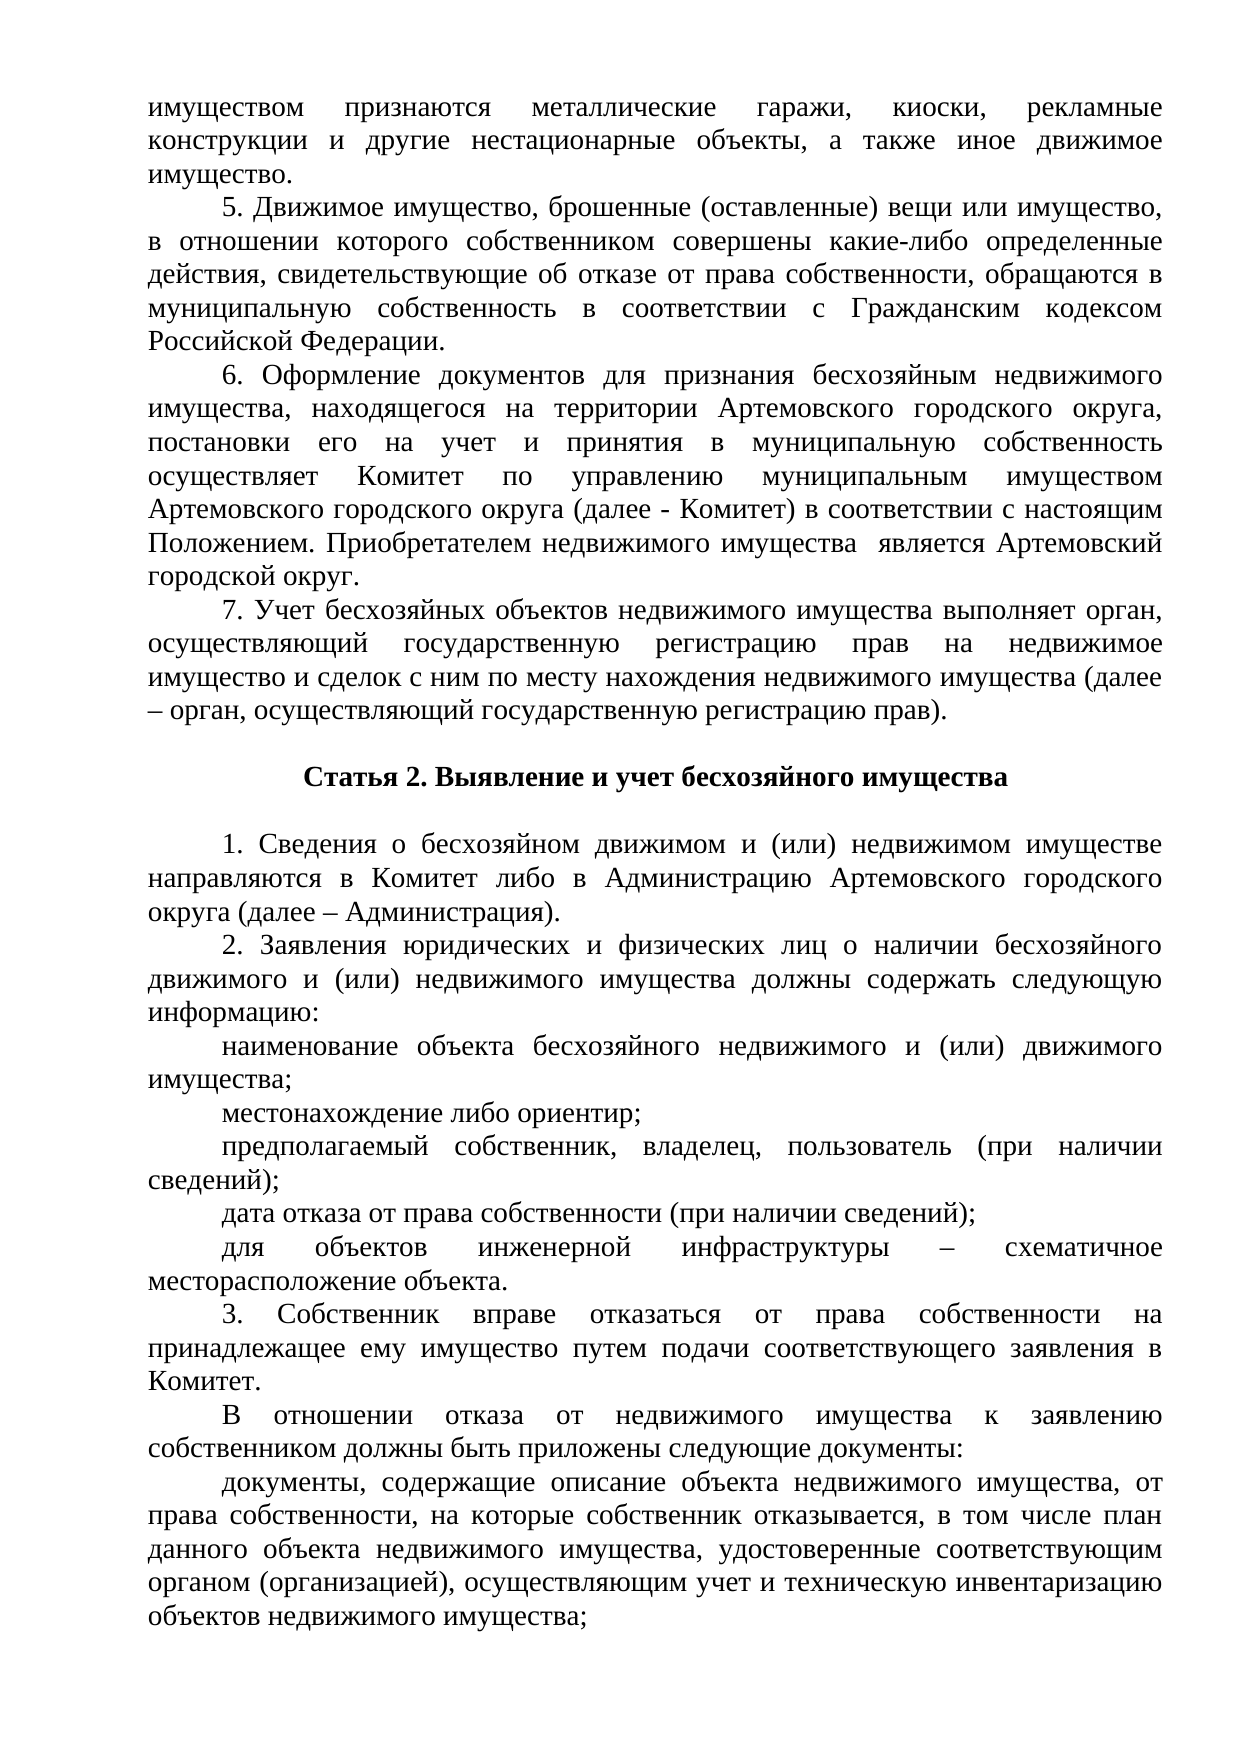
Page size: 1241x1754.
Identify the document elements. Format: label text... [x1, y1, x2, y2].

text В отношении отказа от недвижимого имущества к заявлению собственником должны быть приложены следующие документы: [148, 1397, 1163, 1464]
text местонахождение либо ориентир; [148, 1095, 1163, 1128]
text наименование объекта бесхозяйного недвижимого и (или) движимого имущества; [148, 1028, 1163, 1095]
text 2. Заявления юридических и физических лиц о наличии бесхозяйного движимого и (или) недвижимого имущества должны содержать следующую информацию: [148, 927, 1163, 1028]
text дата отказа от права собственности (при наличии сведений); [148, 1196, 1163, 1229]
text документы, содержащие описание объекта недвижимого имущества, от права собственности, на которые собственник отказывается, в том числе план данного объекта недвижимого имущества, удостоверенные соответствующим органом (организацией), осуществляющим учет и техническую инвентаризацию объектов недвижимого имущества; [148, 1464, 1163, 1632]
text 3. Собственник вправе отказаться от права собственности на принадлежащее ему имущество путем подачи соответствующего заявления в Комитет. [148, 1296, 1163, 1397]
text Статья 2. Выявление и учет бесхозяйного имущества [148, 759, 1163, 793]
text для объектов инженерной инфраструктуры – схематичное месторасположение объекта. [148, 1229, 1163, 1296]
text 6. Оформление документов для признания бесхозяйным недвижимого имущества, находящегося на территории Артемовского городского округа, постановки его на учет и принятия в муниципальную собственность осуществляет Комитет по управлению муниципальным имуществом Артемовского городского округа (далее - Комитет) в соответствии с настоящим Положением. Приобретателем недвижимого имущества является Артемовский городской округ. [148, 357, 1163, 592]
text предполагаемый собственник, владелец, пользователь (при наличии сведений); [148, 1128, 1163, 1196]
text 7. Учет бесхозяйных объектов недвижимого имущества выполняет орган, осуществляющий государственную регистрацию прав на недвижимое имущество и сделок с ним по месту нахождения недвижимого имущества (далее – орган, осуществляющий государственную регистрацию прав). [148, 592, 1163, 726]
text 5. Движимое имущество, брошенные (оставленные) вещи или имущество, в отношении которого собственником совершены какие-либо определенные действия, свидетельствующие об отказе от права собственности, обращаются в муниципальную собственность в соответствии с Гражданским кодексом Российской Федерации. [148, 189, 1163, 357]
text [148, 89, 1163, 189]
text 1. Сведения о бесхозяйном движимом и (или) недвижимом имуществе направляются в Комитет либо в Администрацию Артемовского городского округа (далее – Администрация). [148, 827, 1163, 927]
